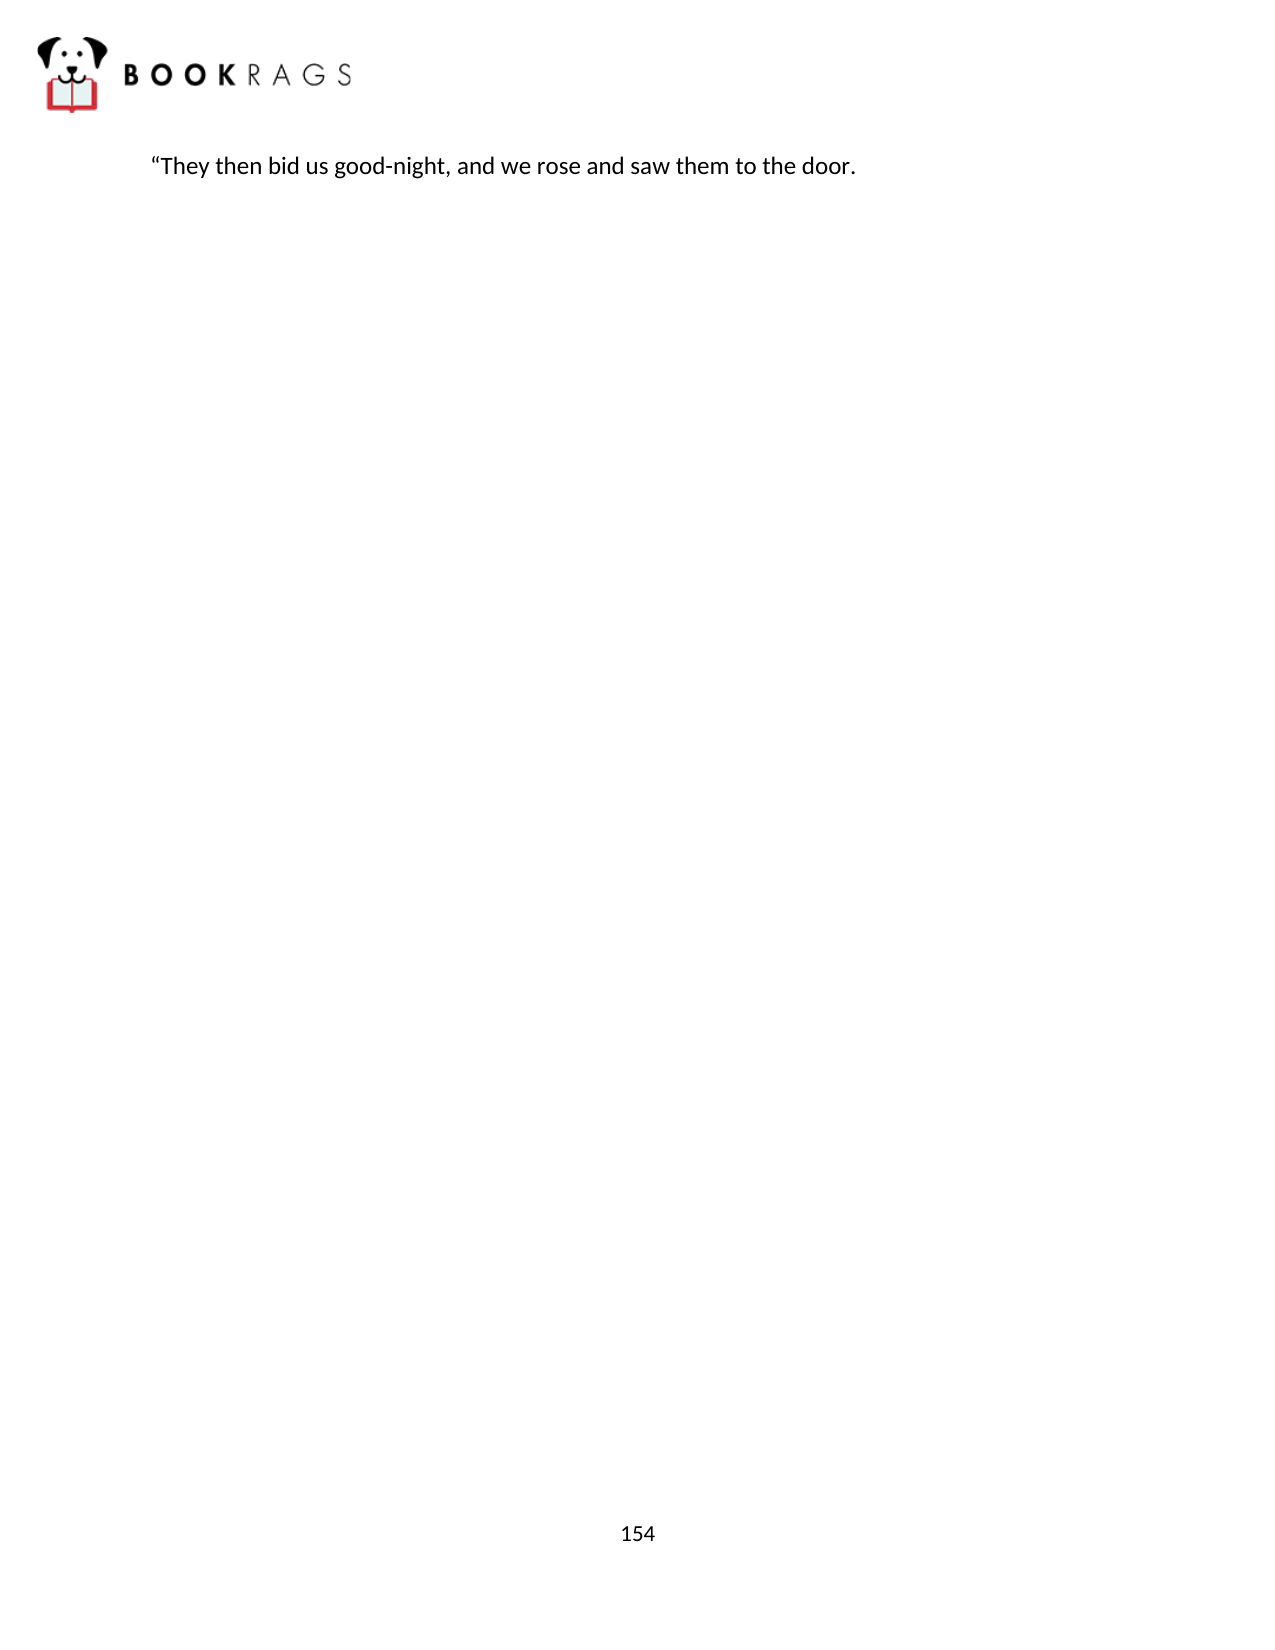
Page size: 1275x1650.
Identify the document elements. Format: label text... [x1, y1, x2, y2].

picture [37, 37, 351, 113]
text “They then bid us good-night, and we rose and saw them to the door. [150, 150, 1125, 181]
